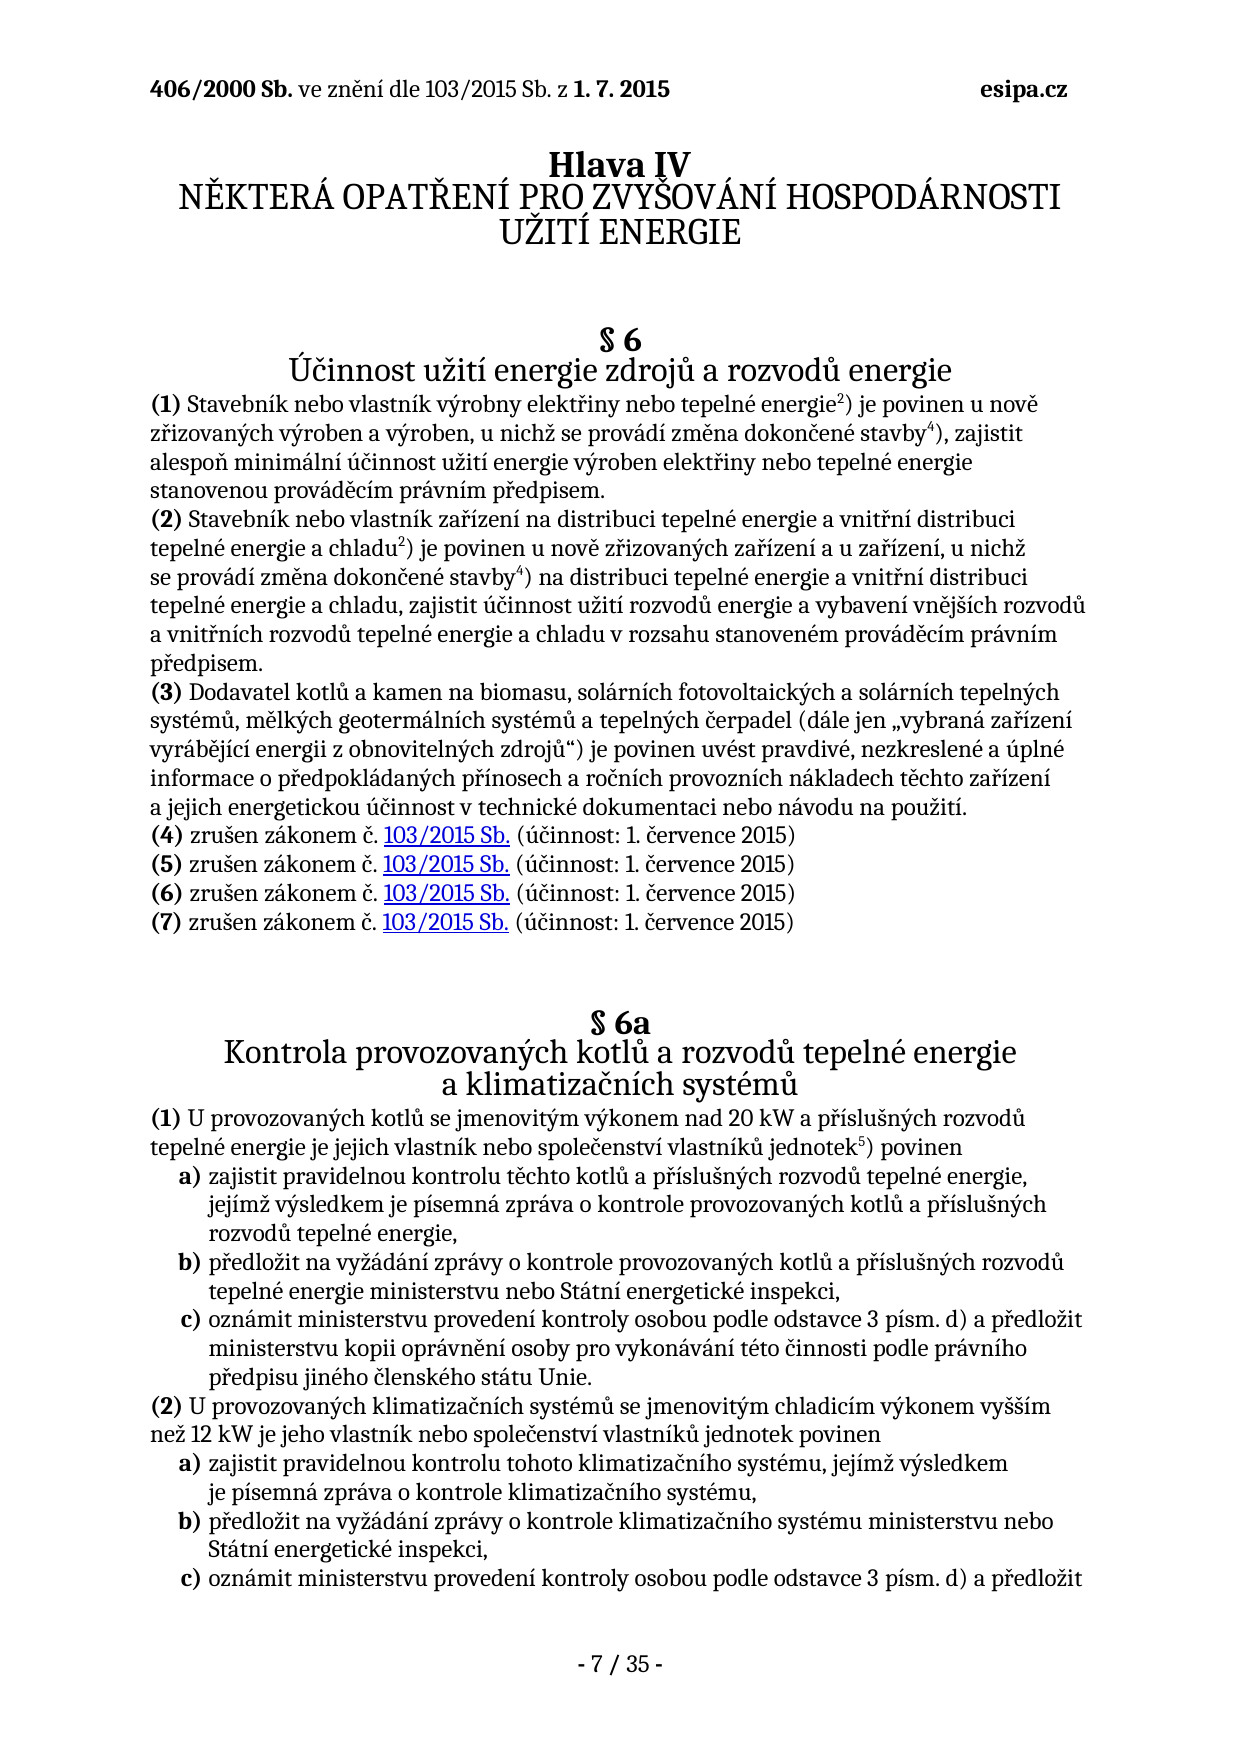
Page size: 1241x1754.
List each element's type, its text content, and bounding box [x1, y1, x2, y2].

text b) předložit na vyžádání zprávy o kontrole provozovaných kotlů a příslušných rozvodů tepelné energie ministerstvu nebo Státní energetické inspekci, [150, 1248, 1090, 1305]
text (2) U provozovaných klimatizačních systémů se jmenovitým chladicím výkonem vyšším než 12 kW je jeho vlastník nebo společenství vlastníků jednotek povinen [150, 1392, 1090, 1449]
text (5) zrušen zákonem č. 103/2015 Sb. (účinnost: 1. července 2015) [150, 850, 1090, 879]
text a) zajistit pravidelnou kontrolu tohoto klimatizačního systému, jejímž výsledkem je písemná zpráva o kontrole klimatizačního systému, [150, 1449, 1090, 1507]
subtitle § 6a -Kontrola provozovaných kotlů a rozvodů tepelné energie a klimatizačních systémů [150, 1009, 1090, 1104]
text (6) zrušen zákonem č. 103/2015 Sb. (účinnost: 1. července 2015) [150, 879, 1090, 907]
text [150, 1564, 1090, 1593]
text (7) zrušen zákonem č. 103/2015 Sb. (účinnost: 1. července 2015) [150, 907, 1090, 936]
text a) zajistit pravidelnou kontrolu těchto kotlů a příslušných rozvodů tepelné energie, jejímž výsledkem je písemná zpráva o kontrole provozovaných kotlů a příslušných rozvodů tepelné energie, [150, 1162, 1090, 1248]
subtitle Hlava IV -Některá opatření pro zvyšování hospodárnosti užití energie [150, 150, 1090, 254]
text (4) zrušen zákonem č. 103/2015 Sb. (účinnost: 1. července 2015) [150, 821, 1090, 850]
text (1) U provozovaných kotlů se jmenovitým výkonem nad 20 kW a příslušných rozvodů tepelné energie je jejich vlastník nebo společenství vlastníků jednotek5) povinen [150, 1104, 1090, 1162]
text b) předložit na vyžádání zprávy o kontrole klimatizačního systému ministerstvu nebo Státní energetické inspekci, [150, 1507, 1090, 1564]
text (1) Stavebník nebo vlastník výrobny elektřiny nebo tepelné energie2) je povinen u nově zřizovaných výroben a výroben, u nichž se provádí změna dokončené stavby4), zajistit alespoň minimální účinnost užití energie výroben elektřiny nebo tepelné energie stanovenou prováděcím právním předpisem. [150, 390, 1090, 505]
text (2) Stavebník nebo vlastník zařízení na distribuci tepelné energie a vnitřní distribuci tepelné energie a chladu2) je povinen u nově zřizovaných zařízení a u zařízení, u nichž se provádí změna dokončené stavby4) na distribuci tepelné energie a vnitřní distribuci tepelné energie a chladu, zajistit účinnost užití rozvodů energie a vybavení vnějších rozvodů a vnitřních rozvodů tepelné energie a chladu v rozsahu stanoveném prováděcím právním předpisem. [150, 505, 1090, 677]
text (3) Dodavatel kotlů a kamen na biomasu, solárních fotovoltaických a solárních tepelných systémů, mělkých geotermálních systémů a tepelných čerpadel (dále jen „vybraná zařízení vyrábějící energii z obnovitelných zdrojů“) je povinen uvést pravdivé, nezkreslené a úplné informace o předpokládaných přínosech a ročních provozních nákladech těchto zařízení a jejich energetickou účinnost v technické dokumentaci nebo návodu na použití. [150, 677, 1090, 821]
subtitle § 6 -Účinnost užití energie zdrojů a rozvodů energie [150, 327, 1090, 390]
